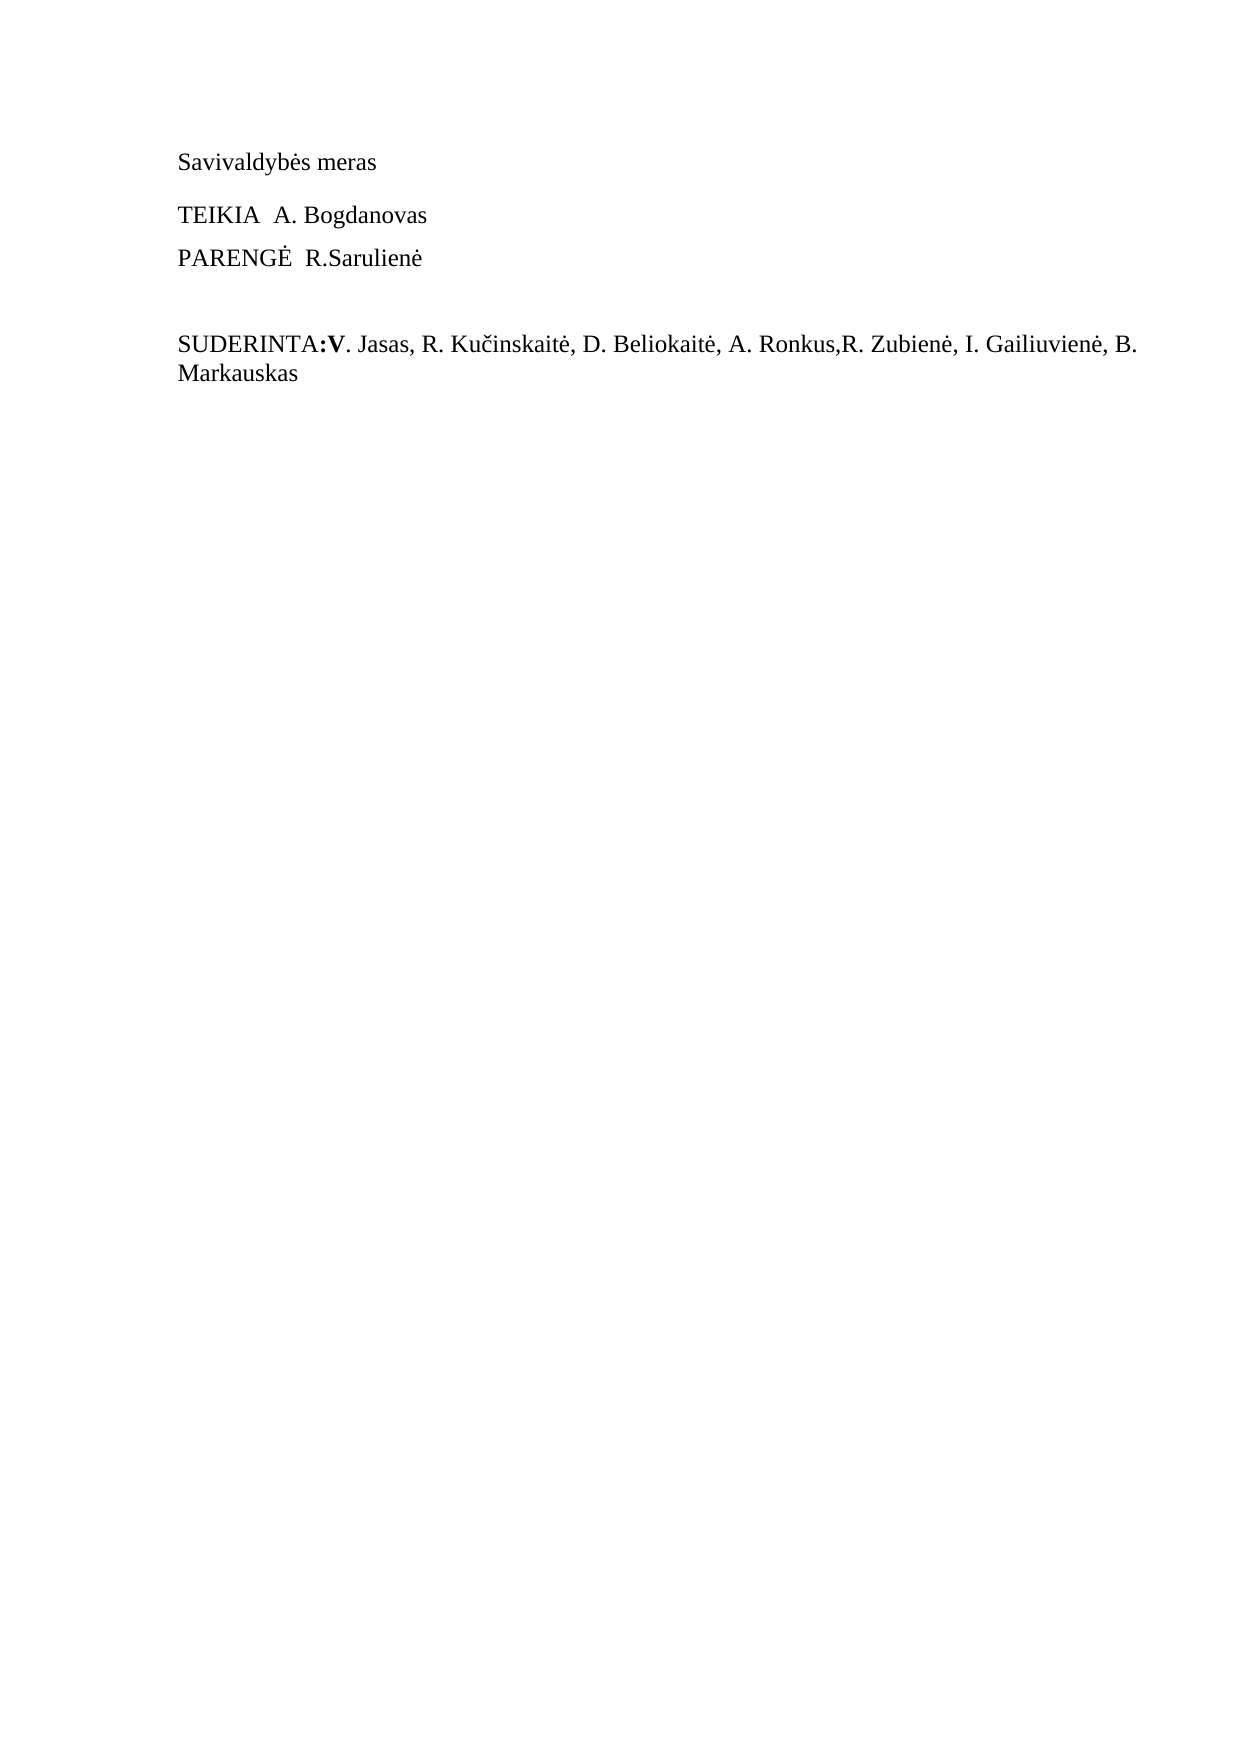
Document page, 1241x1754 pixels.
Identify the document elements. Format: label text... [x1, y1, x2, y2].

text TEIKIA A. Bogdanovas [177, 200, 1181, 228]
text PARENGĖ R.Sarulienė [177, 243, 1181, 272]
text Savivaldybės meras [177, 147, 1181, 176]
text SUDERINTA:V. Jasas, R. Kučinskaitė, D. Beliokaitė, A. Ronkus,R. Zubienė, I. Gailiuvienė, B. Markauskas [177, 329, 1181, 387]
